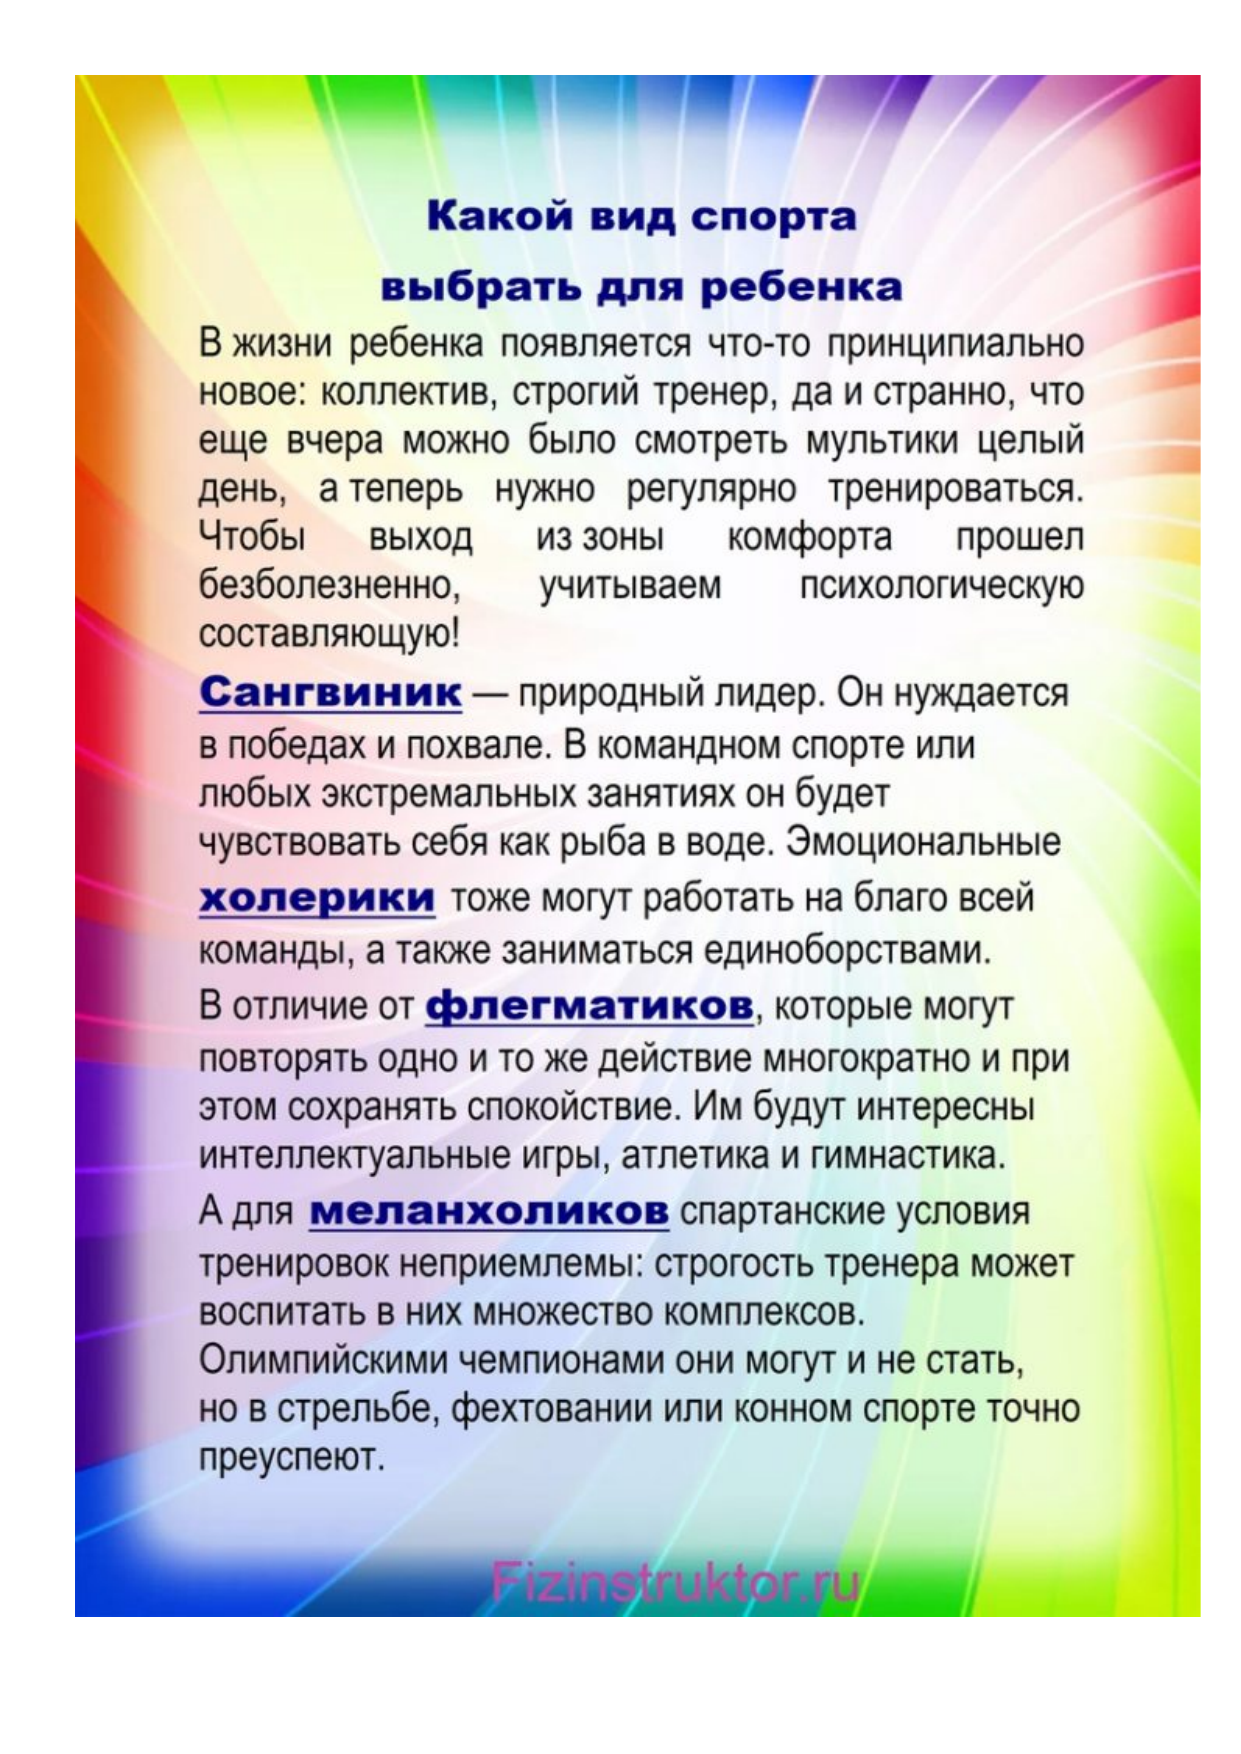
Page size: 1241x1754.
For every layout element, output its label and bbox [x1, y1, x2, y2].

picture [75, 75, 1201, 1617]
